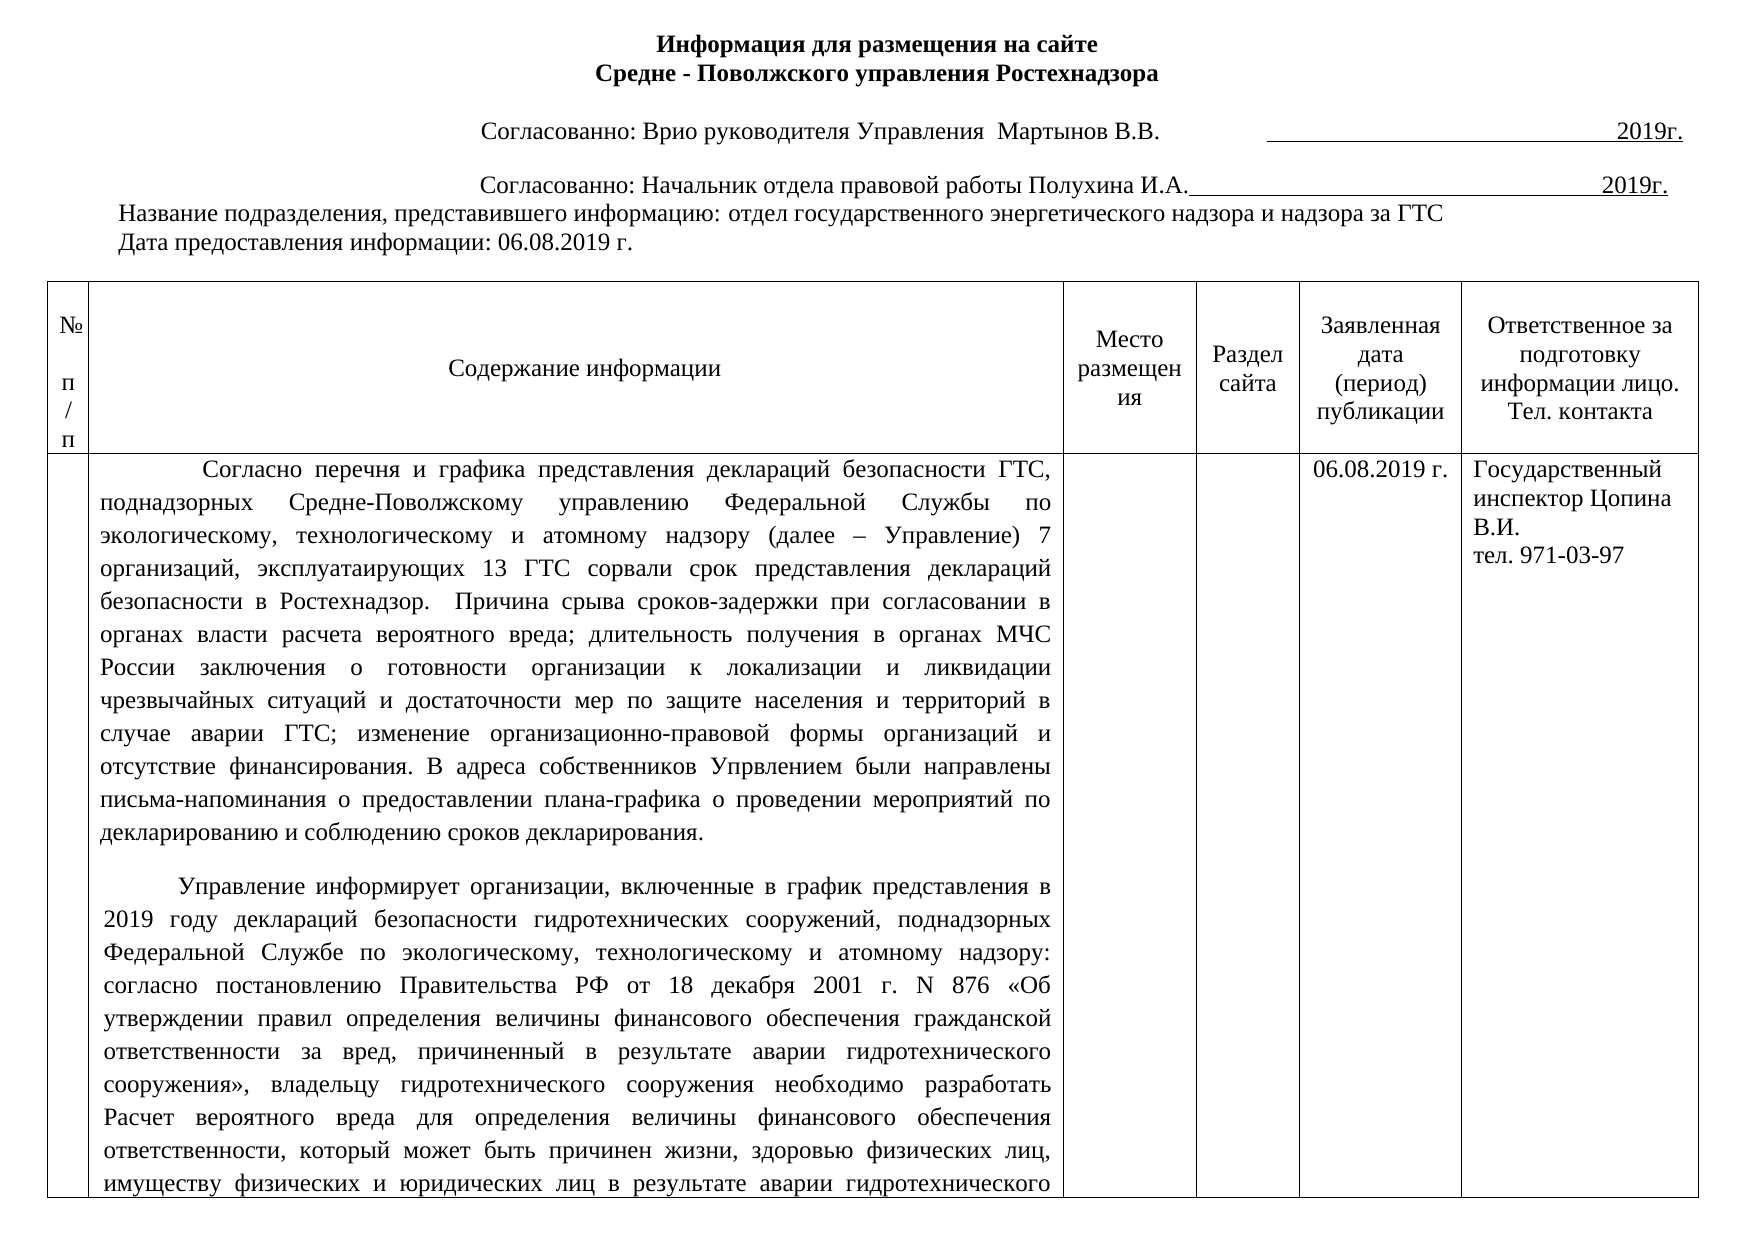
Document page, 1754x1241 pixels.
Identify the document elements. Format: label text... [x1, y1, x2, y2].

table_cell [89, 454, 1063, 1197]
text Дата предоставления информации: 06.08.2019 г. [59, 227, 1695, 256]
table_header Заявленная дата (период) публикации [1300, 282, 1461, 453]
table_header Раздел сайта [1197, 282, 1299, 453]
table_header Место размещения [1064, 282, 1196, 453]
table_cell 06.08.2019 г. [1300, 454, 1461, 1197]
table_cell [48, 454, 88, 1197]
text Согласованно: Врио руководителя Управления Мартынов В.В. 2019г. [59, 116, 1695, 144]
text Название подразделения, представившего информацию: отдел государственного энергетического надзора и надзора за ГТС [59, 198, 1695, 227]
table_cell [1462, 454, 1698, 1197]
table_header Ответственное за подготовку информации лицо. Тел. контакта [1462, 282, 1698, 453]
table_header Содержание информации [89, 282, 1063, 453]
table_cell [1197, 454, 1299, 1197]
table_header № п/п [48, 282, 88, 453]
text Согласованно: Начальник отдела правовой работы Полухина И.А. 2019г. [59, 170, 1695, 198]
table_cell [1064, 454, 1196, 1197]
text Средне - Поволжского управления Ростехнадзора [59, 58, 1695, 87]
text Информация для размещения на сайте [59, 29, 1695, 58]
